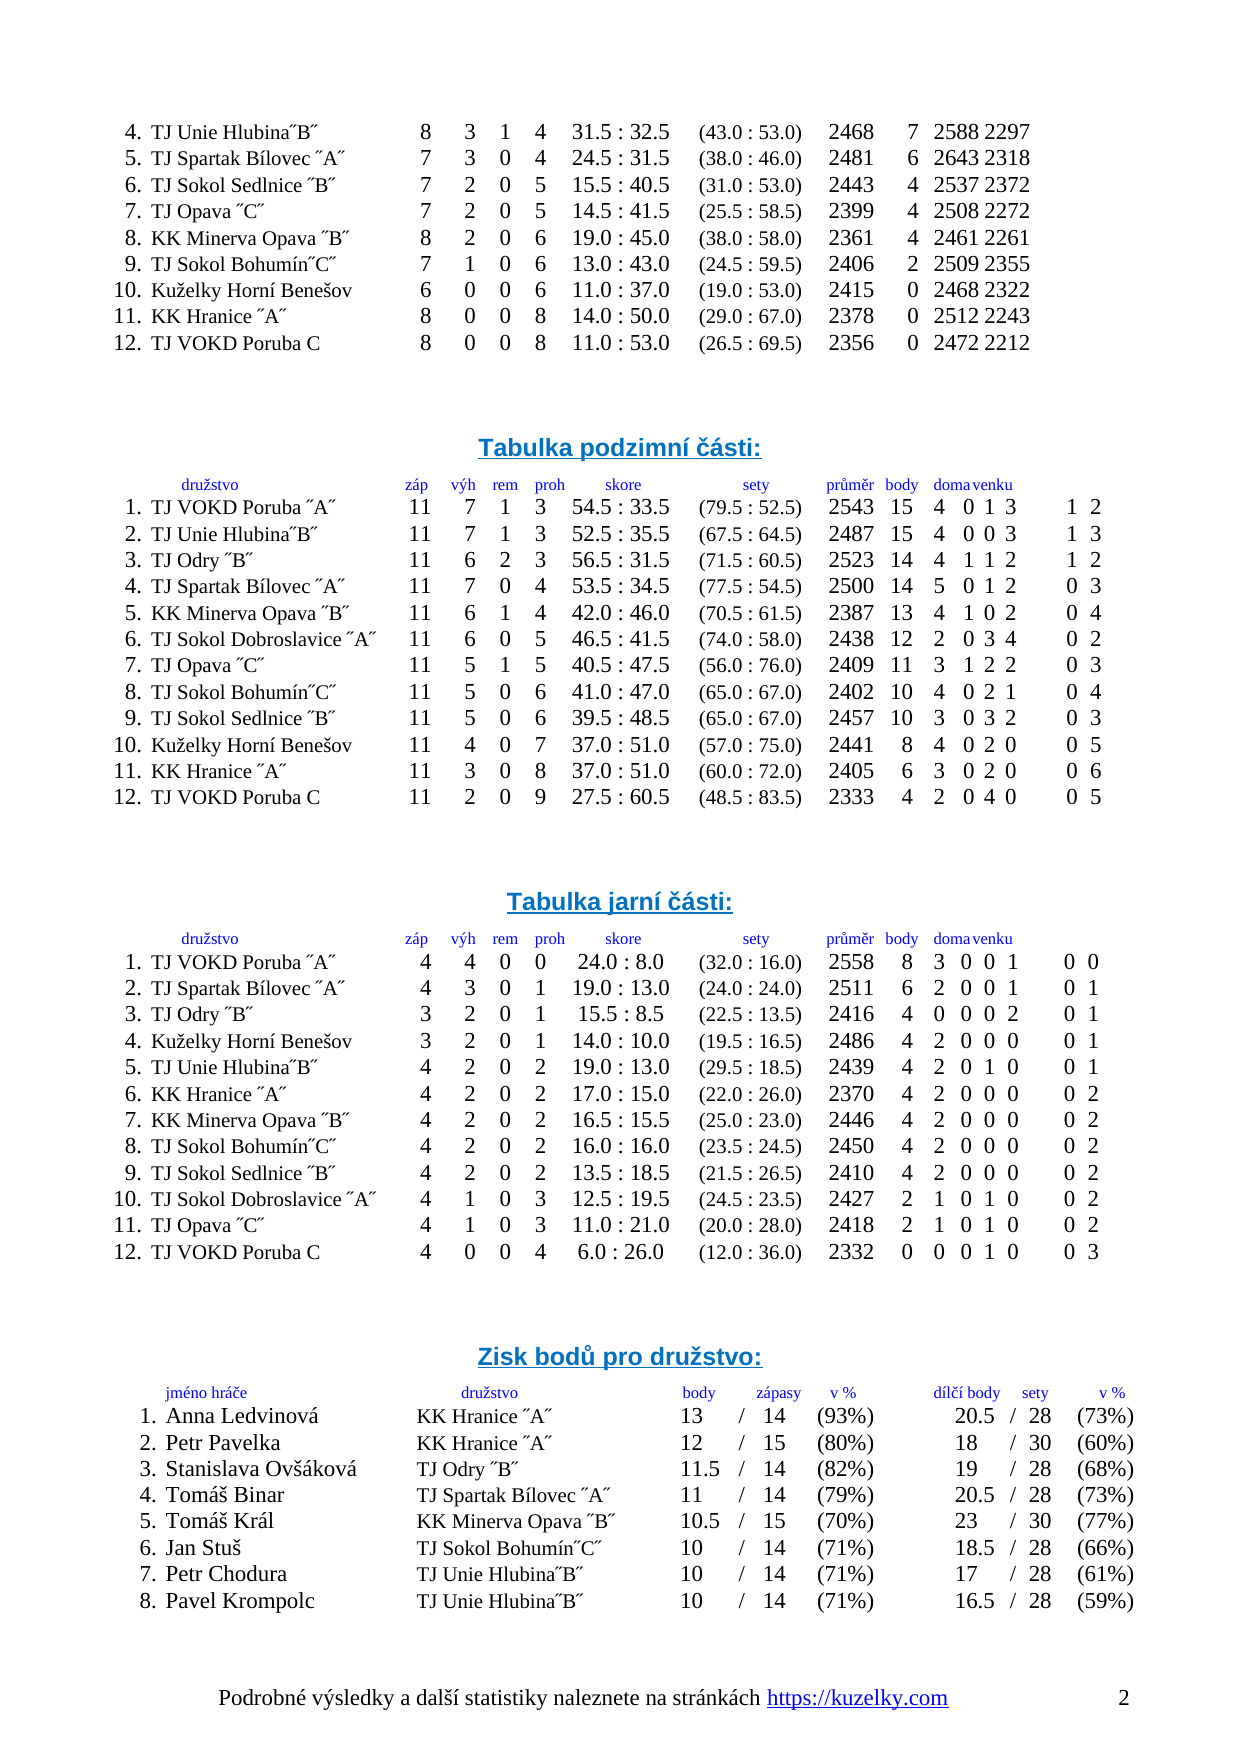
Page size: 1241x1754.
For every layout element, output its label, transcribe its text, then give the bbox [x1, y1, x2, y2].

text 9. TJ Sokol Bohumín˝C˝ 7 1 0 6 13.0 : 43.0 (24.5 : 59.5) 2406 2 2509 2355 [106, 250, 1134, 276]
text 11. KK Hranice ˝A˝ 11 3 0 8 37.0 : 51.0 (60.0 : 72.0) 2405 6 3 0 2 0 0 6 [106, 757, 1134, 783]
text 8. KK Minerva Opava ˝B˝ 8 2 0 6 19.0 : 45.0 (38.0 : 58.0) 2361 4 2461 2261 [106, 223, 1134, 250]
text 2. TJ Spartak Bílovec ˝A˝ 4 3 0 1 19.0 : 13.0 (24.0 : 24.0) 2511 6 2 0 0 1 0 1 [106, 974, 1134, 1001]
text 1. TJ VOKD Poruba ˝A˝ 4 4 0 0 24.0 : 8.0 (32.0 : 16.0) 2558 8 3 0 0 1 0 0 [106, 948, 1134, 974]
text 5. Tomáš Král KK Minerva Opava ˝B˝ 10.5 / 15 (70%) 23 / 30 (77%) [106, 1508, 1134, 1534]
text 3. TJ Odry ˝B˝ 11 6 2 3 56.5 : 31.5 (71.5 : 60.5) 2523 14 4 1 1 2 1 2 [106, 546, 1134, 572]
text 11. KK Hranice ˝A˝ 8 0 0 8 14.0 : 50.0 (29.0 : 67.0) 2378 0 2512 2243 [106, 303, 1134, 329]
text 11. TJ Opava ˝C˝ 4 1 0 3 11.0 : 21.0 (20.0 : 28.0) 2418 2 1 0 1 0 0 2 [106, 1211, 1134, 1238]
text 2. TJ Unie Hlubina˝B˝ 11 7 1 3 52.5 : 35.5 (67.5 : 64.5) 2487 15 4 0 0 3 1 3 [106, 520, 1134, 546]
text 4. TJ Unie Hlubina˝B˝ 8 3 1 4 31.5 : 32.5 (43.0 : 53.0) 2468 7 2588 2297 [106, 118, 1134, 144]
text 5. TJ Unie Hlubina˝B˝ 4 2 0 2 19.0 : 13.0 (29.5 : 18.5) 2439 4 2 0 1 0 0 1 [106, 1053, 1134, 1079]
text 12. TJ VOKD Poruba C 8 0 0 8 11.0 : 53.0 (26.5 : 69.5) 2356 0 2472 2212 [106, 329, 1134, 355]
text jméno hráče družstvo body zápasy v % dílčí body sety v % [106, 1383, 1134, 1402]
text 4. Tomáš Binar TJ Spartak Bílovec ˝A˝ 11 / 14 (79%) 20.5 / 28 (73%) [106, 1481, 1134, 1508]
text 8. Pavel Krompolc TJ Unie Hlubina˝B˝ 10 / 14 (71%) 16.5 / 28 (59%) [106, 1587, 1134, 1613]
text družstvo záp výh rem proh skore sety průměr body doma venku [106, 929, 1134, 948]
text 9. TJ Sokol Sedlnice ˝B˝ 11 5 0 6 39.5 : 48.5 (65.0 : 67.0) 2457 10 3 0 3 2 0 3 [106, 704, 1134, 731]
text Zisk bodů pro družstvo: [94, 1342, 1145, 1371]
text 2. Petr Pavelka KK Hranice ˝A˝ 12 / 15 (80%) 18 / 30 (60%) [106, 1428, 1134, 1455]
text 5. KK Minerva Opava ˝B˝ 11 6 1 4 42.0 : 46.0 (70.5 : 61.5) 2387 13 4 1 0 2 0 4 [106, 599, 1134, 625]
text 6. TJ Sokol Dobroslavice ˝A˝ 11 6 0 5 46.5 : 41.5 (74.0 : 58.0) 2438 12 2 0 3 4 0 2 [106, 625, 1134, 652]
text 1. TJ VOKD Poruba ˝A˝ 11 7 1 3 54.5 : 33.5 (79.5 : 52.5) 2543 15 4 0 1 3 1 2 [106, 493, 1134, 520]
text 7. TJ Opava ˝C˝ 11 5 1 5 40.5 : 47.5 (56.0 : 76.0) 2409 11 3 1 2 2 0 3 [106, 652, 1134, 678]
text Tabulka podzimní části: [94, 433, 1145, 462]
text 1. Anna Ledvinová KK Hranice ˝A˝ 13 / 14 (93%) 20.5 / 28 (73%) [106, 1402, 1134, 1428]
text 8. TJ Sokol Bohumín˝C˝ 4 2 0 2 16.0 : 16.0 (23.5 : 24.5) 2450 4 2 0 0 0 0 2 [106, 1132, 1134, 1159]
text 5. TJ Spartak Bílovec ˝A˝ 7 3 0 4 24.5 : 31.5 (38.0 : 46.0) 2481 6 2643 2318 [106, 144, 1134, 171]
text 3. TJ Odry ˝B˝ 3 2 0 1 15.5 : 8.5 (22.5 : 13.5) 2416 4 0 0 0 2 0 1 [106, 1001, 1134, 1027]
text 3. Stanislava Ovšáková TJ Odry ˝B˝ 11.5 / 14 (82%) 19 / 28 (68%) [106, 1455, 1134, 1481]
text 4. Kuželky Horní Benešov 3 2 0 1 14.0 : 10.0 (19.5 : 16.5) 2486 4 2 0 0 0 0 1 [106, 1027, 1134, 1053]
text 6. TJ Sokol Sedlnice ˝B˝ 7 2 0 5 15.5 : 40.5 (31.0 : 53.0) 2443 4 2537 2372 [106, 171, 1134, 197]
text 7. Petr Chodura TJ Unie Hlubina˝B˝ 10 / 14 (71%) 17 / 28 (61%) [106, 1560, 1134, 1587]
text Tabulka jarní části: [94, 887, 1145, 916]
text 4. TJ Spartak Bílovec ˝A˝ 11 7 0 4 53.5 : 34.5 (77.5 : 54.5) 2500 14 5 0 1 2 0 3 [106, 572, 1134, 599]
text 12. TJ VOKD Poruba C 11 2 0 9 27.5 : 60.5 (48.5 : 83.5) 2333 4 2 0 4 0 0 5 [106, 783, 1134, 810]
text 12. TJ VOKD Poruba C 4 0 0 4 6.0 : 26.0 (12.0 : 36.0) 2332 0 0 0 1 0 0 3 [106, 1238, 1134, 1264]
text 10. TJ Sokol Dobroslavice ˝A˝ 4 1 0 3 12.5 : 19.5 (24.5 : 23.5) 2427 2 1 0 1 0 0 2 [106, 1185, 1134, 1211]
text družstvo záp výh rem proh skore sety průměr body doma venku [106, 474, 1134, 493]
text 6. Jan Stuš TJ Sokol Bohumín˝C˝ 10 / 14 (71%) 18.5 / 28 (66%) [106, 1534, 1134, 1560]
text 7. TJ Opava ˝C˝ 7 2 0 5 14.5 : 41.5 (25.5 : 58.5) 2399 4 2508 2272 [106, 197, 1134, 223]
text 9. TJ Sokol Sedlnice ˝B˝ 4 2 0 2 13.5 : 18.5 (21.5 : 26.5) 2410 4 2 0 0 0 0 2 [106, 1159, 1134, 1185]
text 7. KK Minerva Opava ˝B˝ 4 2 0 2 16.5 : 15.5 (25.0 : 23.0) 2446 4 2 0 0 0 0 2 [106, 1106, 1134, 1132]
text 8. TJ Sokol Bohumín˝C˝ 11 5 0 6 41.0 : 47.0 (65.0 : 67.0) 2402 10 4 0 2 1 0 4 [106, 678, 1134, 704]
text 10. Kuželky Horní Benešov 11 4 0 7 37.0 : 51.0 (57.0 : 75.0) 2441 8 4 0 2 0 0 5 [106, 731, 1134, 757]
text 10. Kuželky Horní Benešov 6 0 0 6 11.0 : 37.0 (19.0 : 53.0) 2415 0 2468 2322 [106, 276, 1134, 303]
text 6. KK Hranice ˝A˝ 4 2 0 2 17.0 : 15.0 (22.0 : 26.0) 2370 4 2 0 0 0 0 2 [106, 1079, 1134, 1106]
